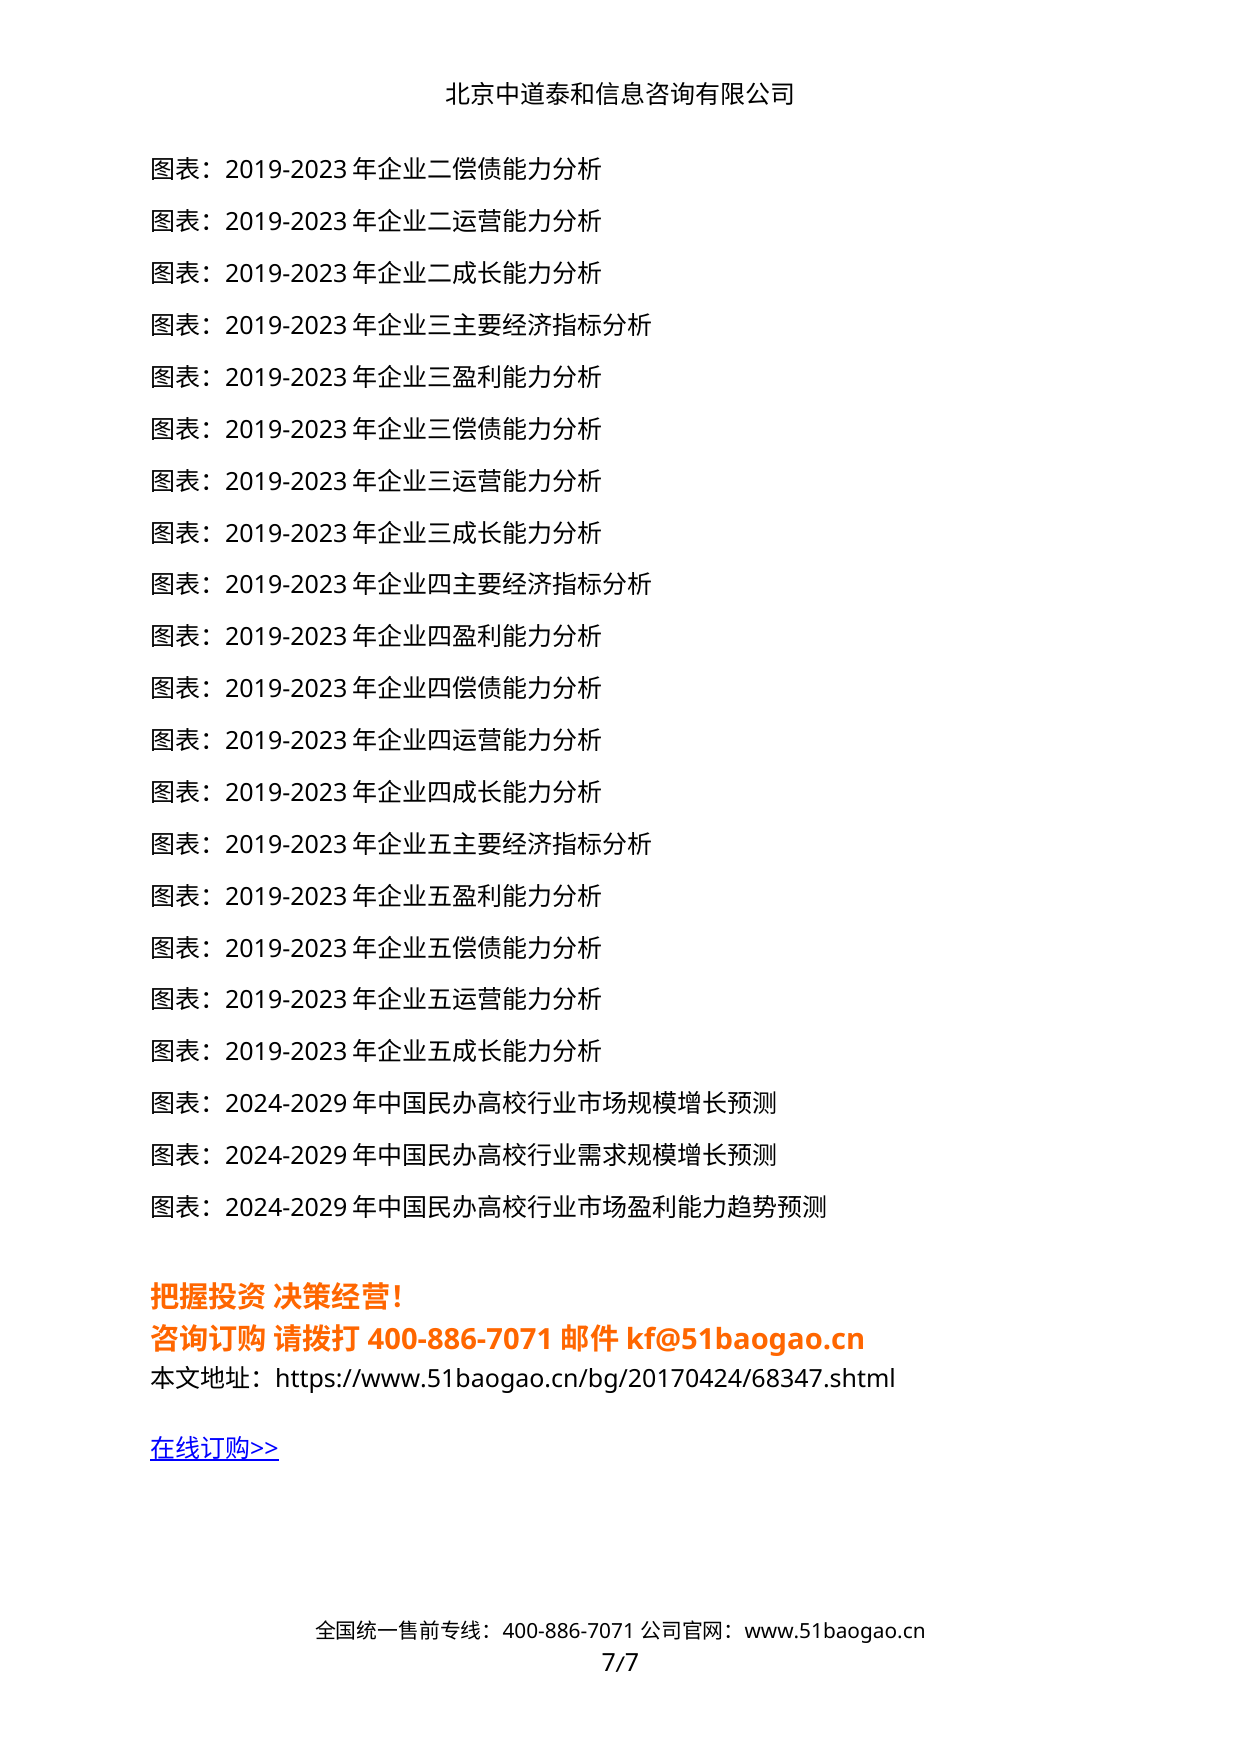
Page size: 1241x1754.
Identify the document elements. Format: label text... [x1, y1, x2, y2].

text 图表：2024-2029年中国民办高校行业市场盈利能力趋势预测 [150, 1187, 1090, 1224]
text 图表：2019-2023年企业四盈利能力分析 [150, 617, 1090, 653]
text 图表：2024-2029年中国民办高校行业需求规模增长预测 [150, 1136, 1090, 1172]
text 图表：2019-2023年企业四运营能力分析 [150, 721, 1090, 757]
text 图表：2019-2023年企业五成长能力分析 [150, 1032, 1090, 1068]
text 图表：2019-2023年企业三成长能力分析 [150, 513, 1090, 549]
text 图表：2019-2023年企业四主要经济指标分析 [150, 565, 1090, 601]
text 图表：2019-2023年企业五运营能力分析 [150, 980, 1090, 1016]
text 图表：2019-2023年企业二成长能力分析 [150, 254, 1090, 290]
text 在线订购>> [150, 1394, 1090, 1465]
text 图表：2019-2023年企业三运营能力分析 [150, 461, 1090, 497]
text 图表：2019-2023年企业五盈利能力分析 [150, 876, 1090, 912]
text 图表：2019-2023年企业三盈利能力分析 [150, 357, 1090, 394]
text 图表：2019-2023年企业二偿债能力分析 [150, 150, 1090, 186]
text 图表：2019-2023年企业二运营能力分析 [150, 202, 1090, 238]
text 图表：2024-2029年中国民办高校行业市场规模增长预测 [150, 1084, 1090, 1120]
text 图表：2019-2023年企业四偿债能力分析 [150, 669, 1090, 705]
text 图表：2019-2023年企业三偿债能力分析 [150, 409, 1090, 446]
text 图表：2019-2023年企业五偿债能力分析 [150, 928, 1090, 964]
text 图表：2019-2023年企业三主要经济指标分析 [150, 306, 1090, 342]
text 图表：2019-2023年企业五主要经济指标分析 [150, 824, 1090, 861]
text 把握投资 决策经营！咨询订购 请拨打 400-886-7071 邮件 kf@51baogao.cn本文地址：https://www.51baogao.cn/bg/20170424/68347.shtml [150, 1239, 1090, 1394]
text 图表：2019-2023年企业四成长能力分析 [150, 772, 1090, 809]
